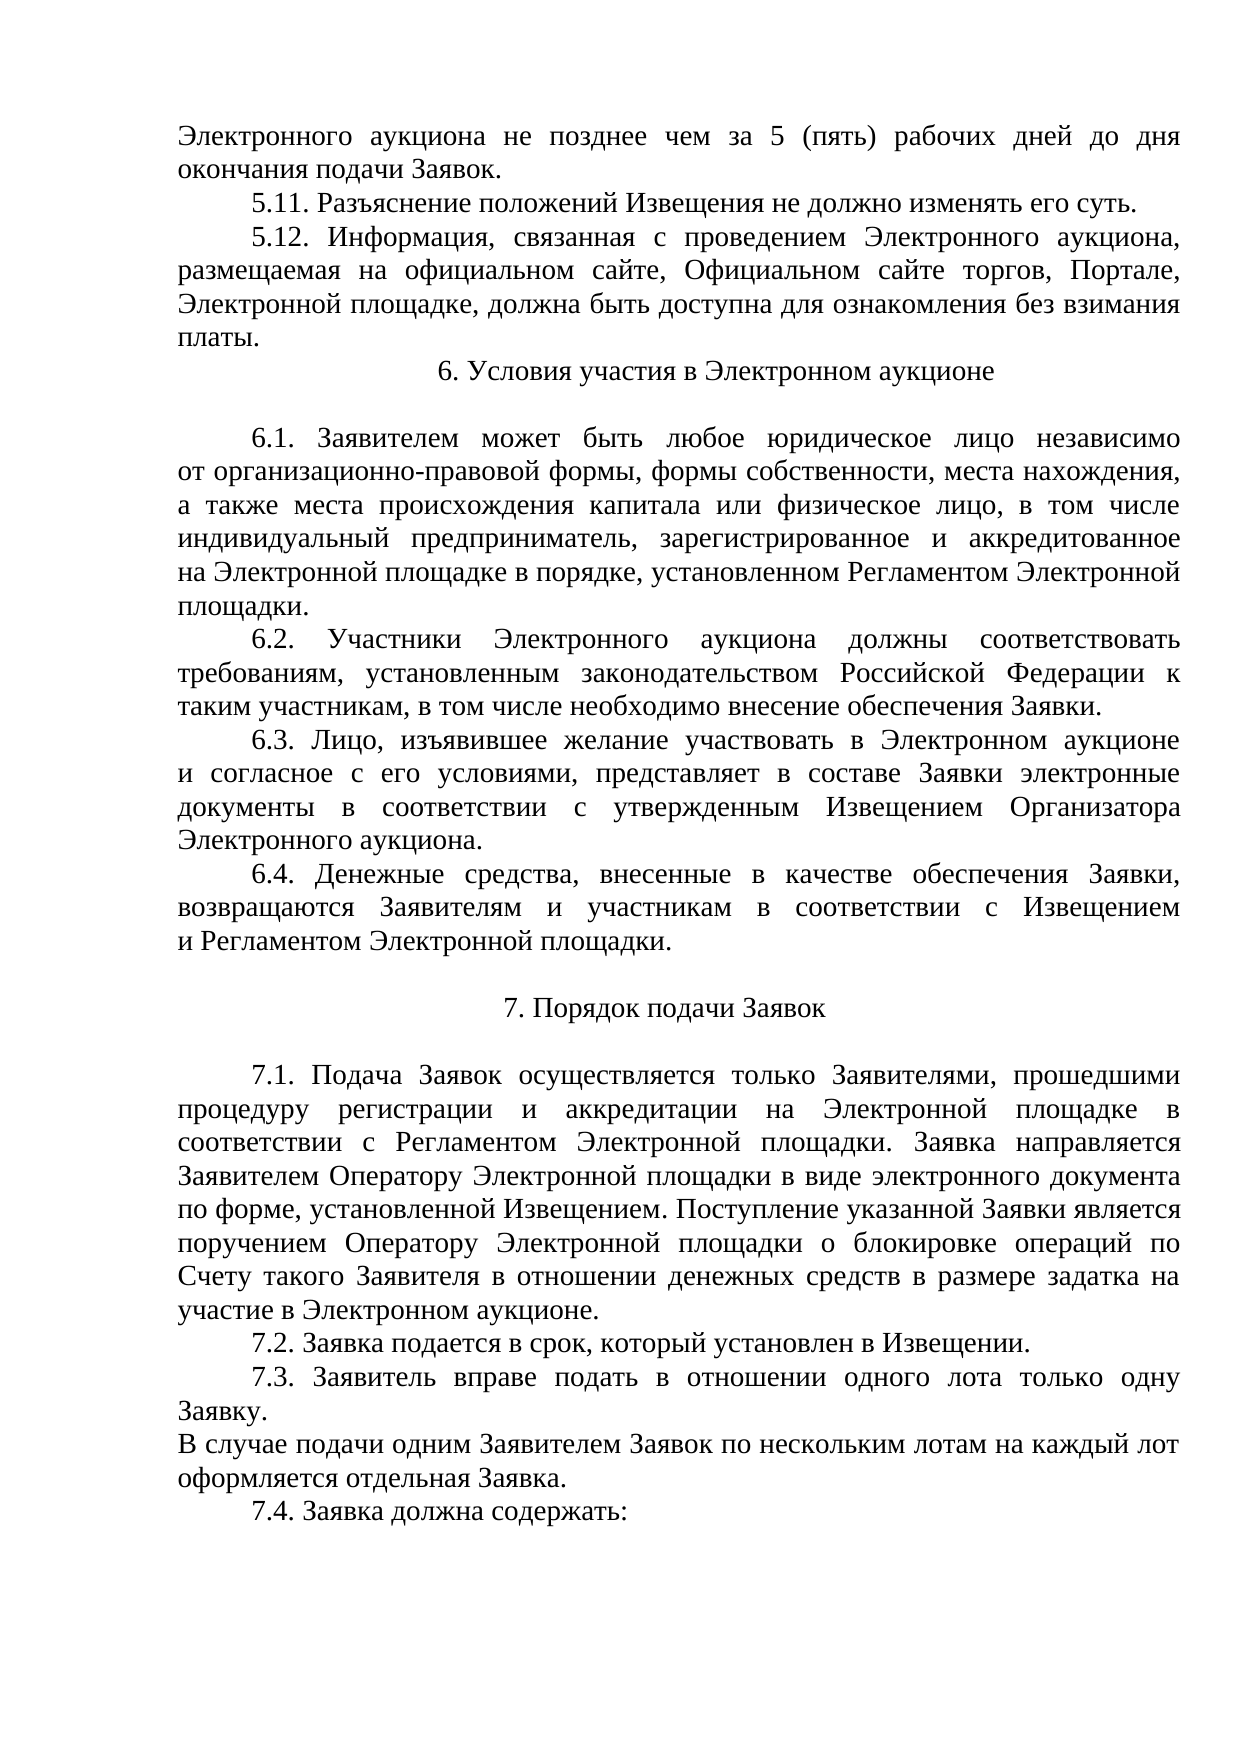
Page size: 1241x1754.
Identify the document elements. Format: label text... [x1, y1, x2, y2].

text 6.2. Участники Электронного аукциона должны соответствовать требованиям, установленным законодательством Российской Федерации к таким участникам, в том числе необходимо внесение обеспечения Заявки. [177, 621, 1181, 722]
text 6.4. Денежные средства, внесенные в качестве обеспечения Заявки, возвращаются Заявителям и участникам в соответствии с Извещением и Регламентом Электронной площадки. [177, 856, 1181, 957]
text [177, 118, 1181, 185]
text 6.3. Лицо, изъявившее желание участвовать в Электронном аукционе и согласное с его условиями, представляет в составе Заявки электронные документы в соответствии с утвержденным Извещением Организатора Электронного аукциона. [177, 722, 1181, 856]
text 6.1. Заявителем может быть любое юридическое лицо независимо от организационно-правовой формы, формы собственности, места нахождения, а также места происхождения капитала или физическое лицо, в том числе индивидуальный предприниматель, зарегистрированное и аккредитованное на Электронной площадке в порядке, установленном Регламентом Электронной площадки. [177, 420, 1181, 621]
text 7.3. Заявитель вправе подать в отношении одного лота только одну Заявку. В случае подачи одним Заявителем Заявок по нескольким лотам на каждый лот оформляется отдельная Заявка. [177, 1359, 1181, 1493]
text 7. Порядок подачи Заявок [148, 990, 1181, 1024]
text 7.4. Заявка должна содержать: [177, 1493, 1181, 1527]
text 7.2. Заявка подается в срок, который установлен в Извещении. [177, 1326, 1181, 1359]
text 7.1. Подача Заявок осуществляется только Заявителями, прошедшими процедуру регистрации и аккредитации на Электронной площадке в соответствии с Регламентом Электронной площадки. Заявка направляется Заявителем Оператору Электронной площадки в виде электронного документа по форме, установленной Извещением. Поступление указанной Заявки является поручением Оператору Электронной площадки о блокировке операций по Счету такого Заявителя в отношении денежных средств в размере задатка на участие в Электронном аукционе. [177, 1057, 1181, 1326]
text 6. Условия участия в Электронном аукционе [148, 353, 1181, 386]
text 5.11. Разъяснение положений Извещения не должно изменять его суть. [177, 185, 1181, 219]
text 5.12. Информация, связанная с проведением Электронного аукциона, размещаемая на официальном сайте, Официальном сайте торгов, Портале, Электронной площадке, должна быть доступна для ознакомления без взимания платы. [177, 219, 1181, 353]
